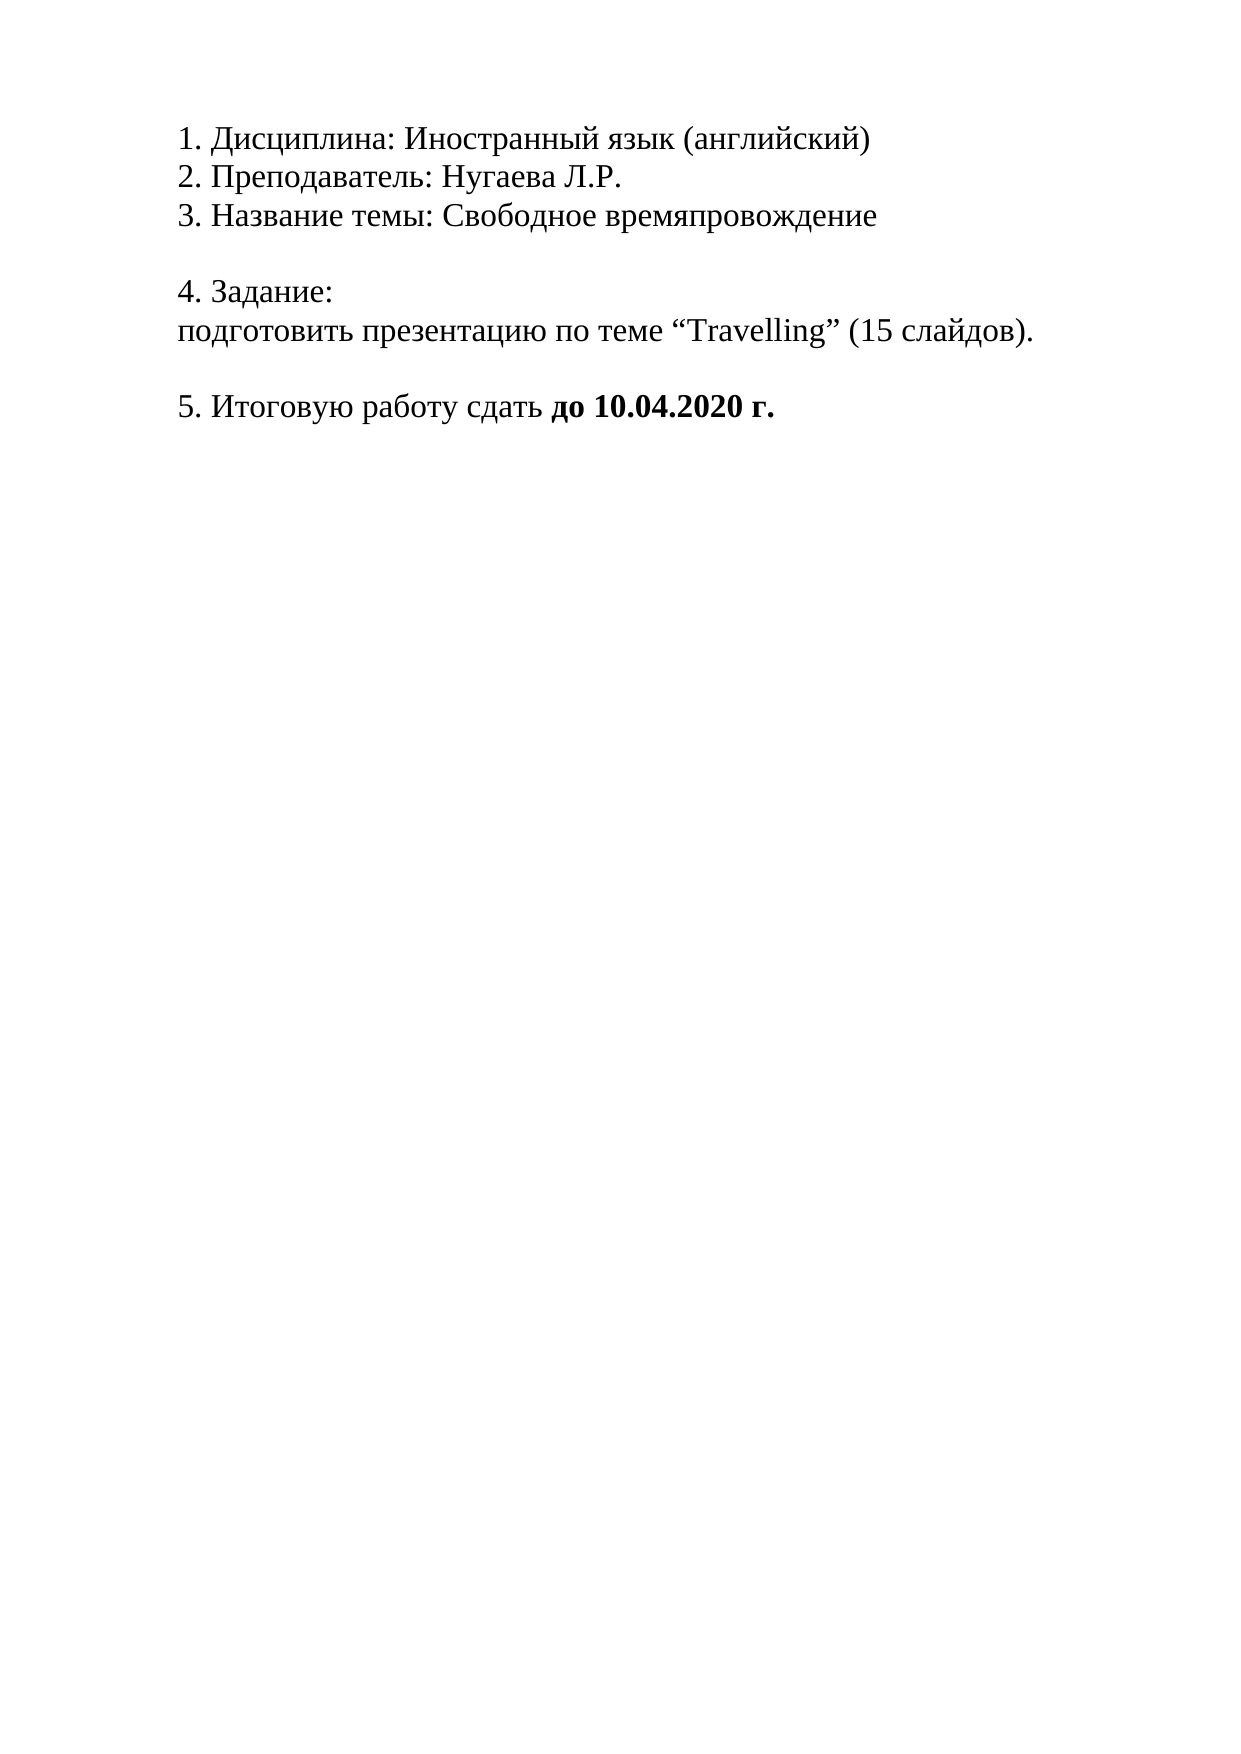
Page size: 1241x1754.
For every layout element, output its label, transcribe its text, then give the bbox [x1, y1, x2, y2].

text 5. Итоговую работу сдать до 10.04.2020 г. [177, 386, 1152, 425]
text 2. Преподаватель: Нугаева Л.Р. [177, 156, 1152, 195]
text 1. Дисциплина: Иностранный язык (английский) [177, 118, 1152, 156]
text 3. Название темы: Свободное времяпровождение [177, 195, 1152, 233]
text подготовить презентацию по теме “Travelling” (15 слайдов). [177, 310, 1152, 348]
text 4. Задание: [177, 271, 1152, 310]
